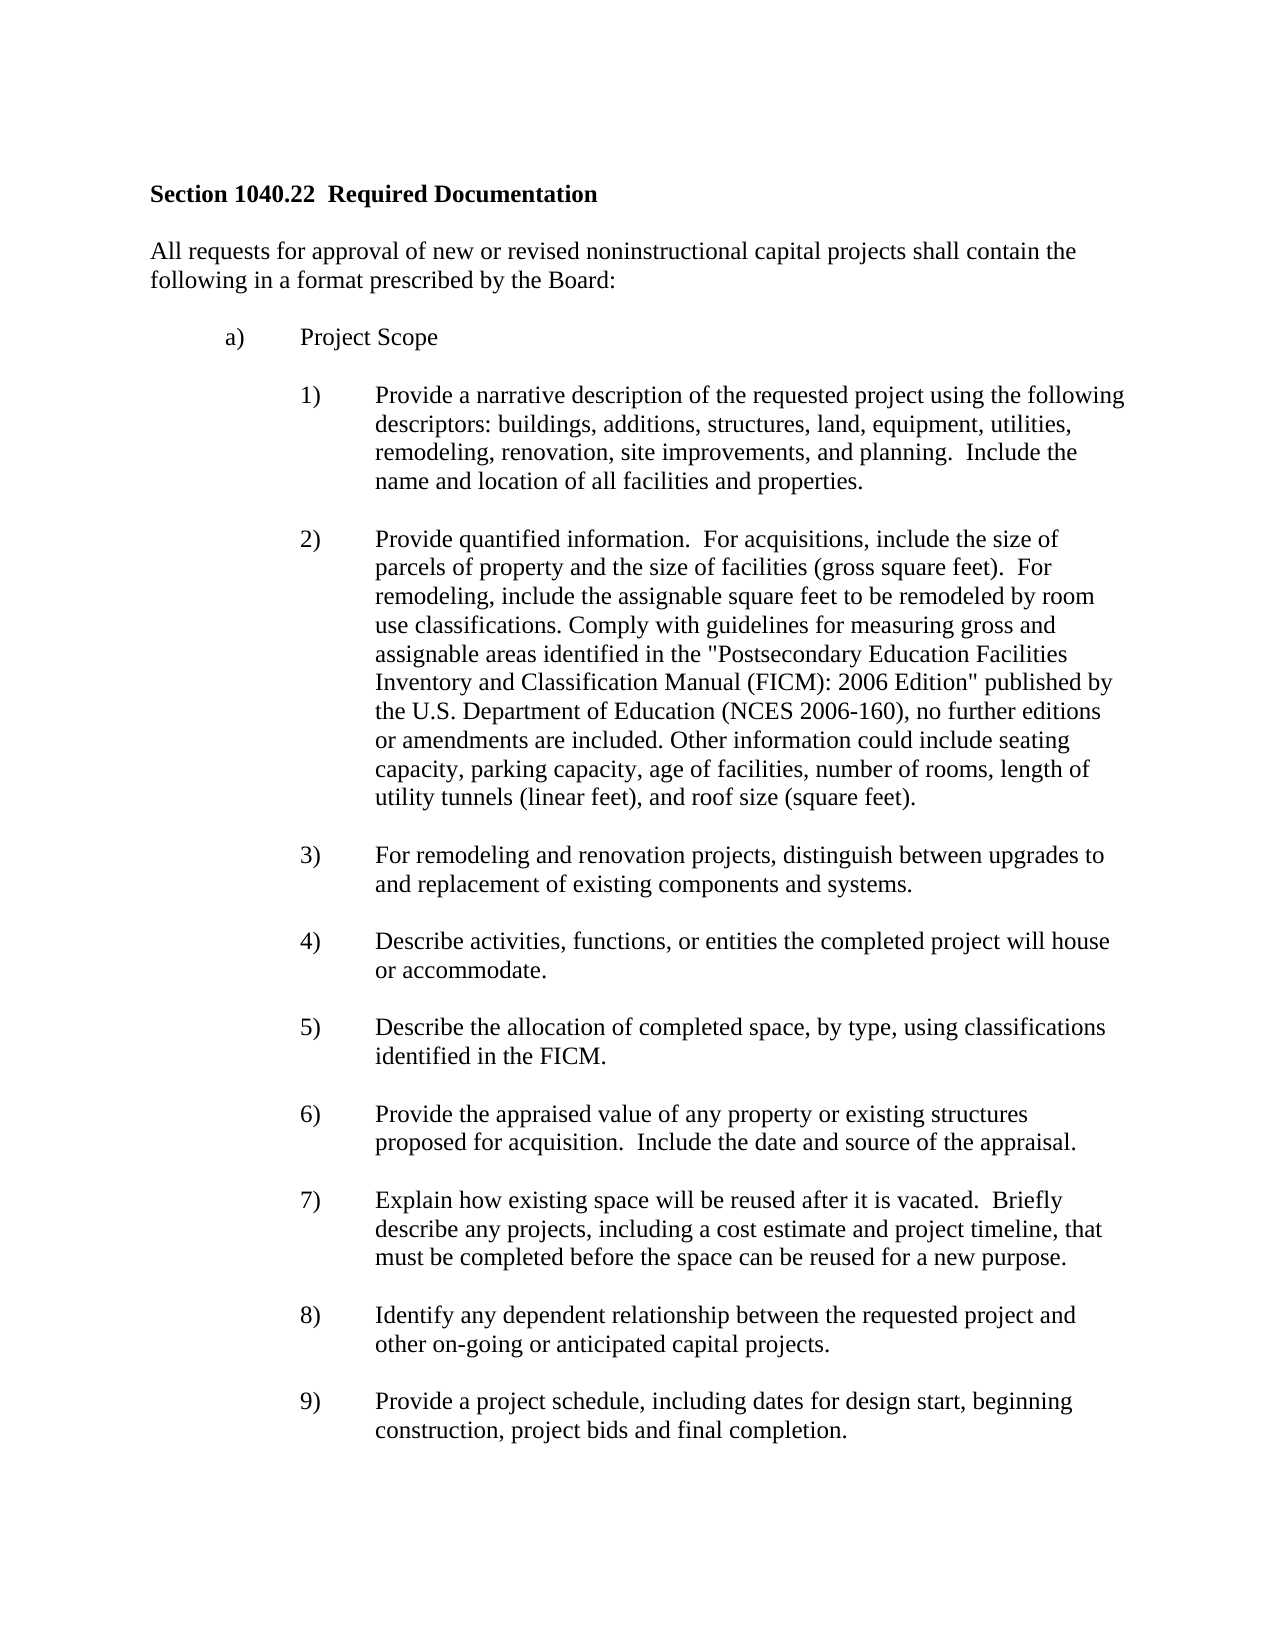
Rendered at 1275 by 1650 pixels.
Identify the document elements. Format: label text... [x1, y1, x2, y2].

text 5) Describe the allocation of completed space, by type, using classifications identified in the FICM. [300, 1012, 1125, 1070]
text 9) Provide a project schedule, including dates for design start, beginning construction, project bids and final completion. [300, 1386, 1125, 1444]
text 8) Identify any dependent relationship between the requested project and other on-going or anticipated capital projects. [300, 1300, 1125, 1357]
text 7) Explain how existing space will be reused after it is vacated. Briefly describe any projects, including a cost estimate and project timeline, that must be completed before the space can be reused for a new purpose. [300, 1185, 1125, 1271]
text Section 1040.22 Required Documentation [150, 179, 1125, 207]
text 1) Provide a narrative description of the requested project using the following descriptors: buildings, additions, structures, land, equipment, utilities, remodeling, renovation, site improvements, and planning. Include the name and location of all facilities and properties. [300, 380, 1125, 495]
text a) Project Scope [150, 322, 1125, 351]
text 2) Provide quantified information. For acquisitions, include the size of parcels of property and the size of facilities (gross square feet). For remodeling, include the assignable square feet to be remodeled by room use classifications. Comply with guidelines for measuring gross and assignable areas identified in the "Postsecondary Education Facilities Inventory and Classification Manual (FICM): 2006 Edition" published by the U.S. Department of Education (NCES 2006-160), no further editions or amendments are included. Other information could include seating capacity, parking capacity, age of facilities, number of rooms, length of utility tunnels (linear feet), and roof size (square feet). [300, 524, 1125, 811]
text 3) For remodeling and renovation projects, distinguish between upgrades to and replacement of existing components and systems. [300, 840, 1125, 897]
text 4) Describe activities, functions, or entities the completed project will house or accommodate. [300, 926, 1125, 984]
text All requests for approval of new or revised noninstructional capital projects shall contain the following in a format prescribed by the Board: [150, 236, 1125, 294]
text 6) Provide the appraised value of any property or existing structures proposed for acquisition. Include the date and source of the appraisal. [300, 1099, 1125, 1156]
